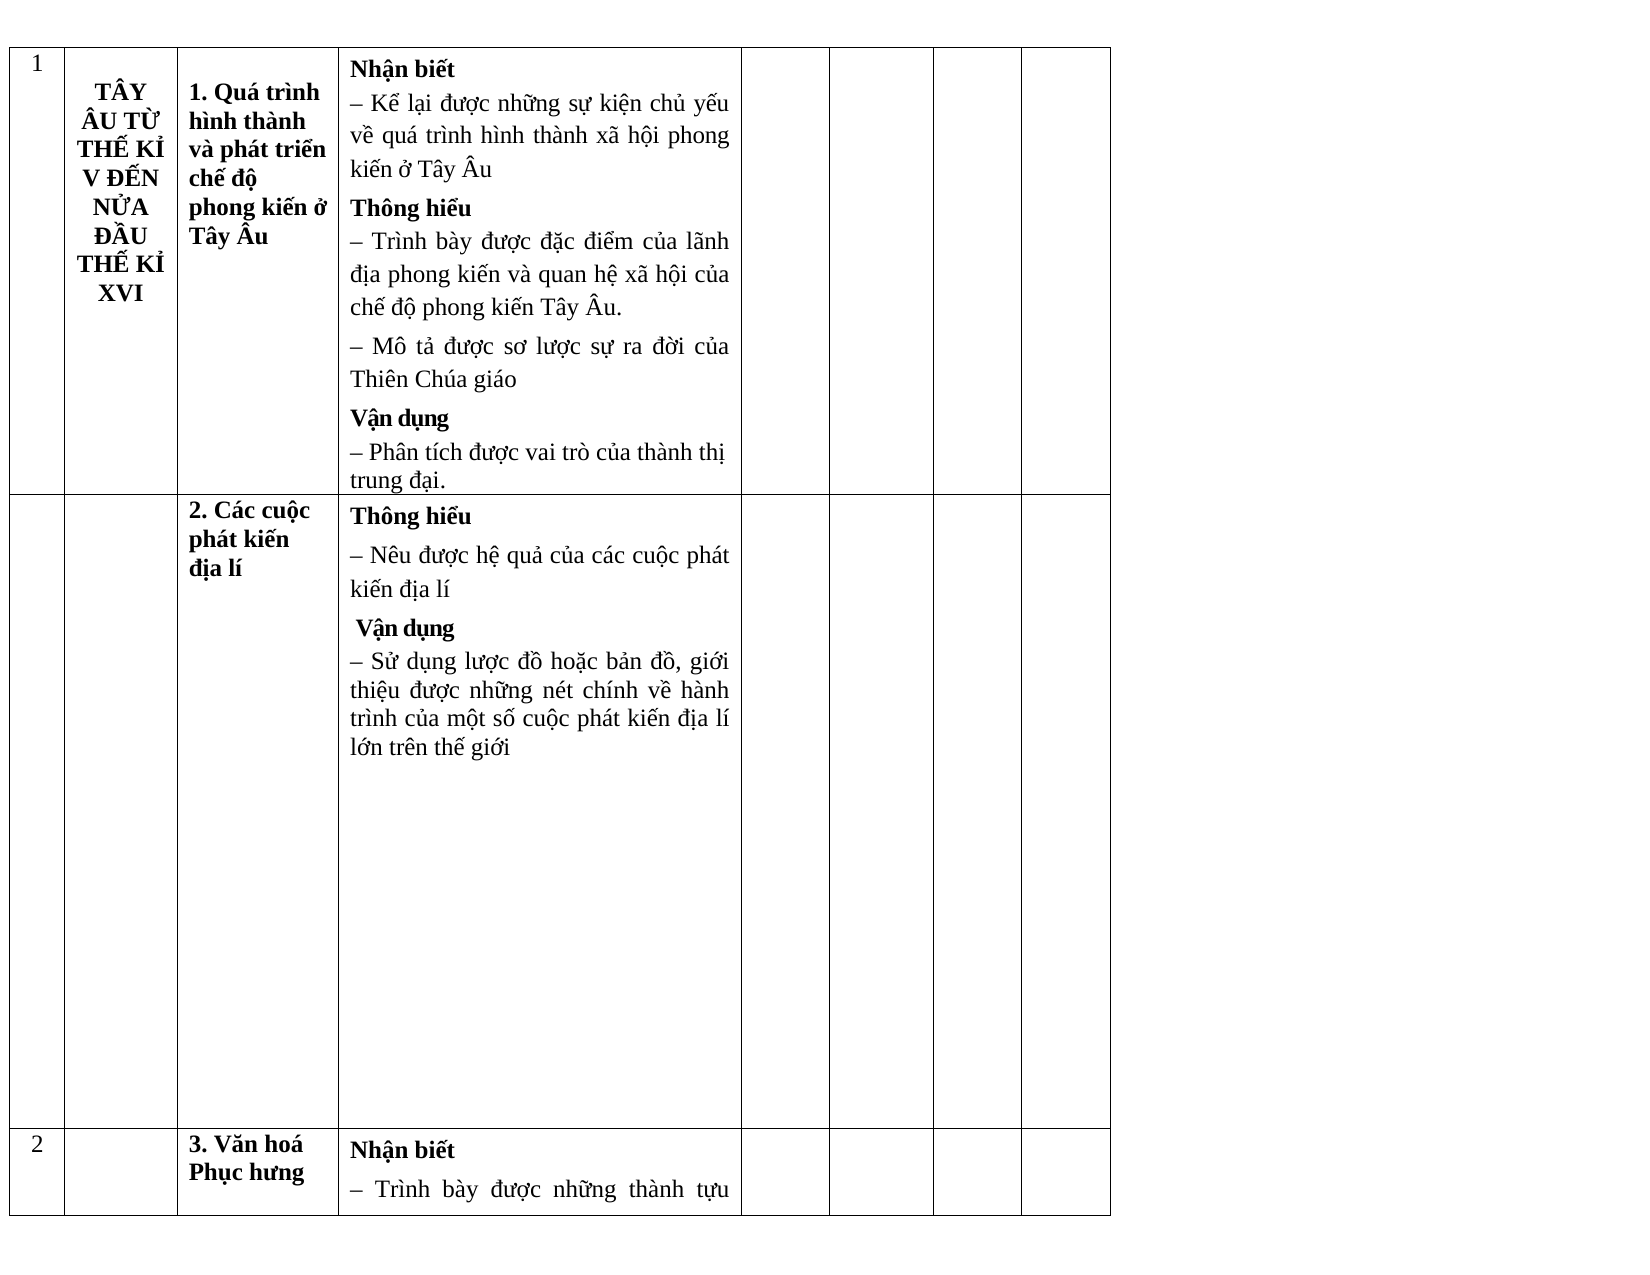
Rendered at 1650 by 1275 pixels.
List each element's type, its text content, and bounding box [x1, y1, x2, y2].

table_cell [830, 495, 933, 1128]
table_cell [339, 1129, 741, 1215]
table_cell [934, 1129, 1021, 1215]
table_cell [742, 48, 829, 494]
table_cell 2. Các cuộc phát kiến địa lí [178, 495, 338, 1128]
table_cell [742, 1129, 829, 1215]
table_cell [1022, 1129, 1110, 1215]
table_cell [65, 495, 177, 1128]
table_cell [934, 495, 1021, 1128]
table_cell 1. Quá trình hình thành và phát triển chế độ phong kiến ở Tây Âu [178, 48, 338, 494]
table_cell [1022, 48, 1110, 494]
table_cell [830, 48, 933, 494]
table_cell [65, 1129, 177, 1215]
table_cell Thông hiểu – Nêu được hệ quả của các cuộc phát kiến địa lí Vận dụng – Sử dụng lược đồ hoặc bản đồ, giới thiệu được những nét chính về hành trình của một số cuộc phát kiến địa lí lớn trên thế giới [339, 495, 741, 1128]
table_cell 1 [10, 48, 64, 494]
table_cell [742, 495, 829, 1128]
table_cell [1022, 495, 1110, 1128]
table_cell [178, 1129, 338, 1215]
table_cell [830, 1129, 933, 1215]
table_cell Nhận biết – Kể lại được những sự kiện chủ yếu về quá trình hình thành xã hội phong kiến ở Tây Âu Thông hiểu – Trình bày được đặc điểm của lãnh địa phong kiến và quan hệ xã hội của chế độ phong kiến Tây Âu. – Mô tả được sơ lược sự ra đời của Thiên Chúa giáo Vận dụng – Phân tích được vai trò của thành thị trung đại. [339, 48, 741, 494]
table_cell 2 [10, 1129, 64, 1215]
table_cell [10, 495, 64, 1128]
table_cell [934, 48, 1021, 494]
table_cell TÂY ÂU TỪ THẾ KỈ V ĐẾN NỬA ĐẦU THẾ KỈ XVI [65, 48, 177, 494]
